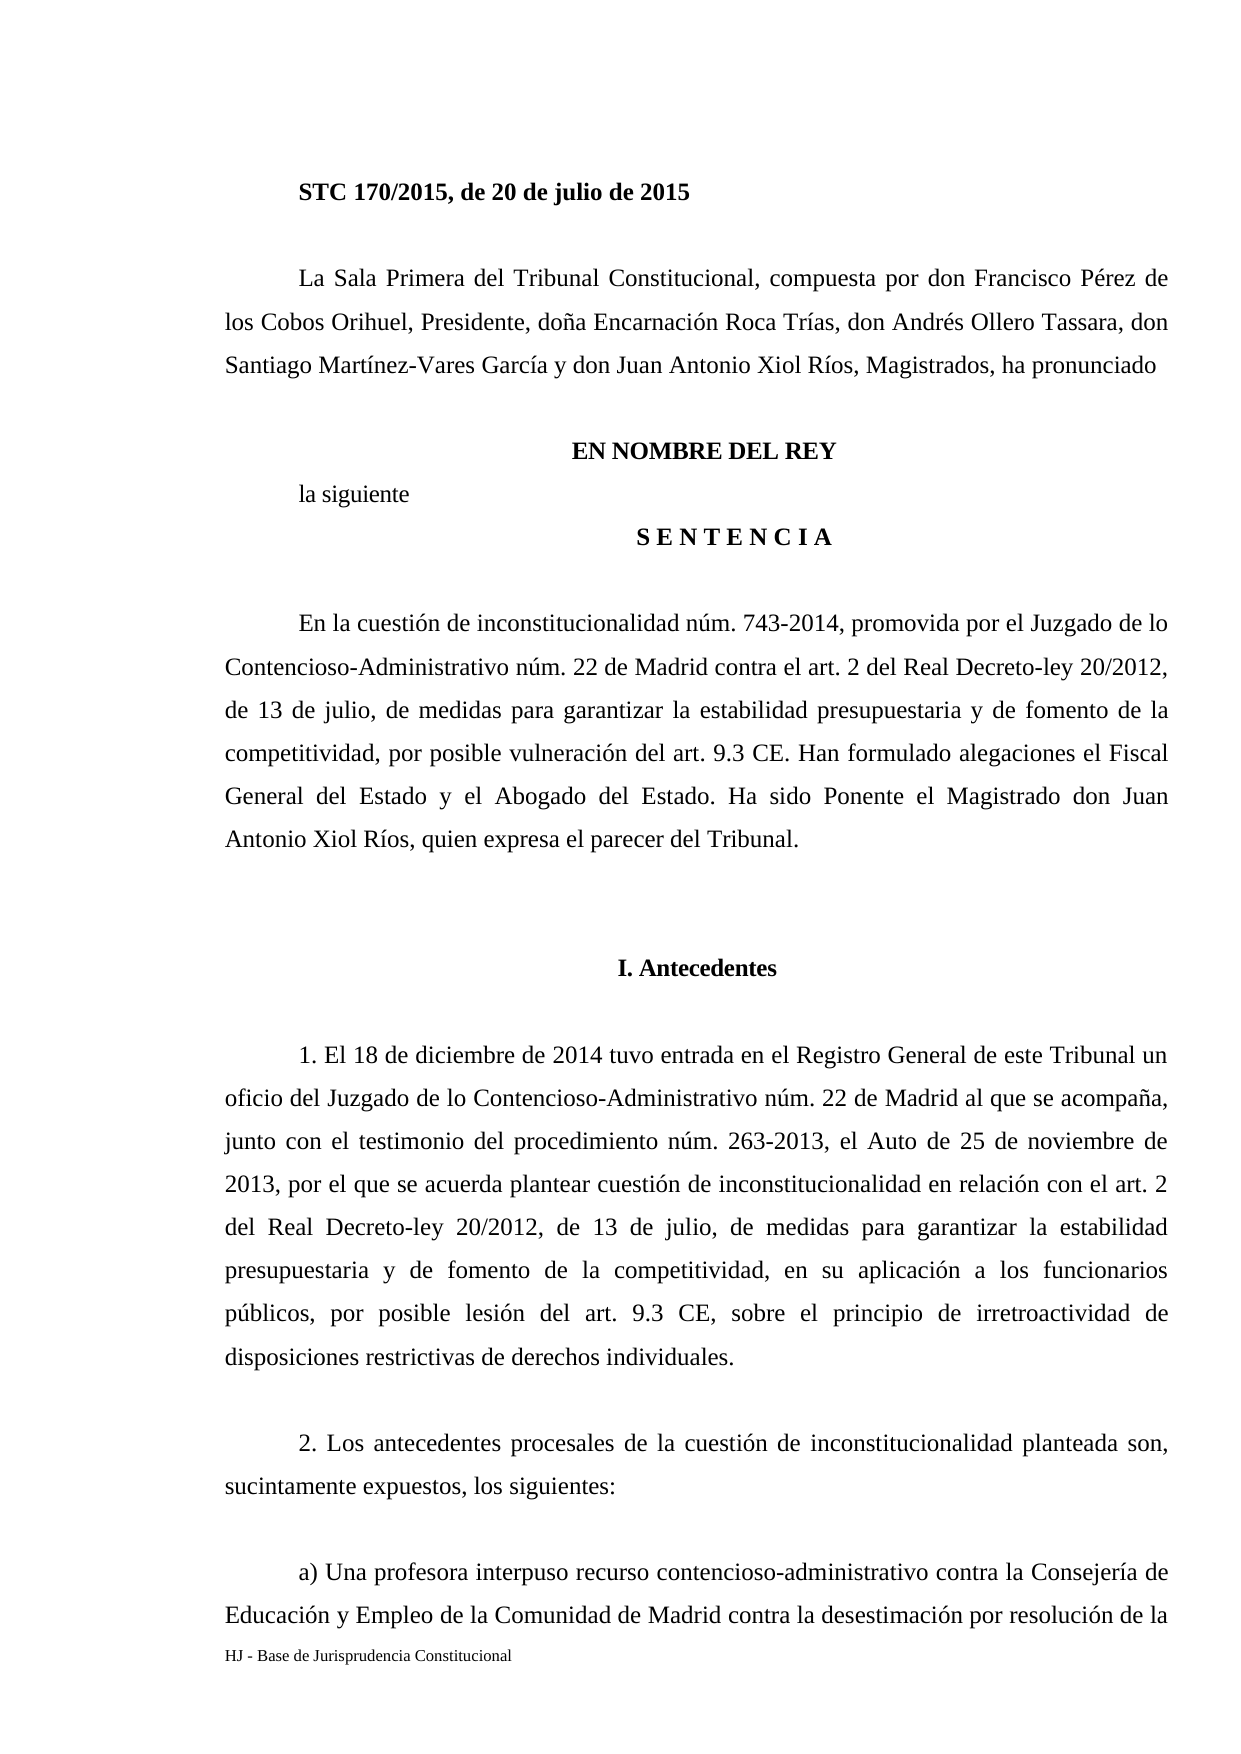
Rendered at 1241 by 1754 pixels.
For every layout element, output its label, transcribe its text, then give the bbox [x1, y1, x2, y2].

text STC 170/2015, de 20 de julio de 2015 [224, 177, 1169, 206]
text I. Antecedentes [224, 953, 1169, 982]
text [224, 1557, 1169, 1629]
text 1. El 18 de diciembre de 2014 tuvo entrada en el Registro General de este Tribunal un oficio del Juzgado de lo Contencioso-Administrativo núm. 22 de Madrid al que se acompaña, junto con el testimonio del procedimiento núm. 263-2013, el Auto de 25 de noviembre de 2013, por el que se acuerda plantear cuestión de inconstitucionalidad en relación con el art. 2 del Real Decreto-ley 20/2012, de 13 de julio, de medidas para garantizar la estabilidad presupuestaria y de fomento de la competitividad, en su aplicación a los funcionarios públicos, por posible lesión del art. 9.3 CE, sobre el principio de irretroactividad de disposiciones restrictivas de derechos individuales. [224, 1040, 1169, 1370]
text EN NOMBRE DEL REY [224, 436, 1110, 465]
text la siguiente [224, 479, 1110, 508]
text 2. Los antecedentes procesales de la cuestión de inconstitucionalidad planteada son, sucintamente expuestos, los siguientes: [224, 1428, 1169, 1500]
text La Sala Primera del Tribunal Constitucional, compuesta por don Francisco Pérez de los Cobos Orihuel, Presidente, doña Encarnación Roca Trías, don Andrés Ollero Tassara, don Santiago Martínez-Vares García y don Juan Antonio Xiol Ríos, Magistrados, ha pronunciado [224, 263, 1169, 378]
text S E N T E N C I A [224, 522, 1169, 551]
text En la cuestión de inconstitucionalidad núm. 743-2014, promovida por el Juzgado de lo Contencioso-Administrativo núm. 22 de Madrid contra el art. 2 del Real Decreto-ley 20/2012, de 13 de julio, de medidas para garantizar la estabilidad presupuestaria y de fomento de la competitividad, por posible vulneración del art. 9.3 CE. Han formulado alegaciones el Fiscal General del Estado y el Abogado del Estado. Ha sido Ponente el Magistrado don Juan Antonio Xiol Ríos, quien expresa el parecer del Tribunal. [224, 608, 1169, 853]
